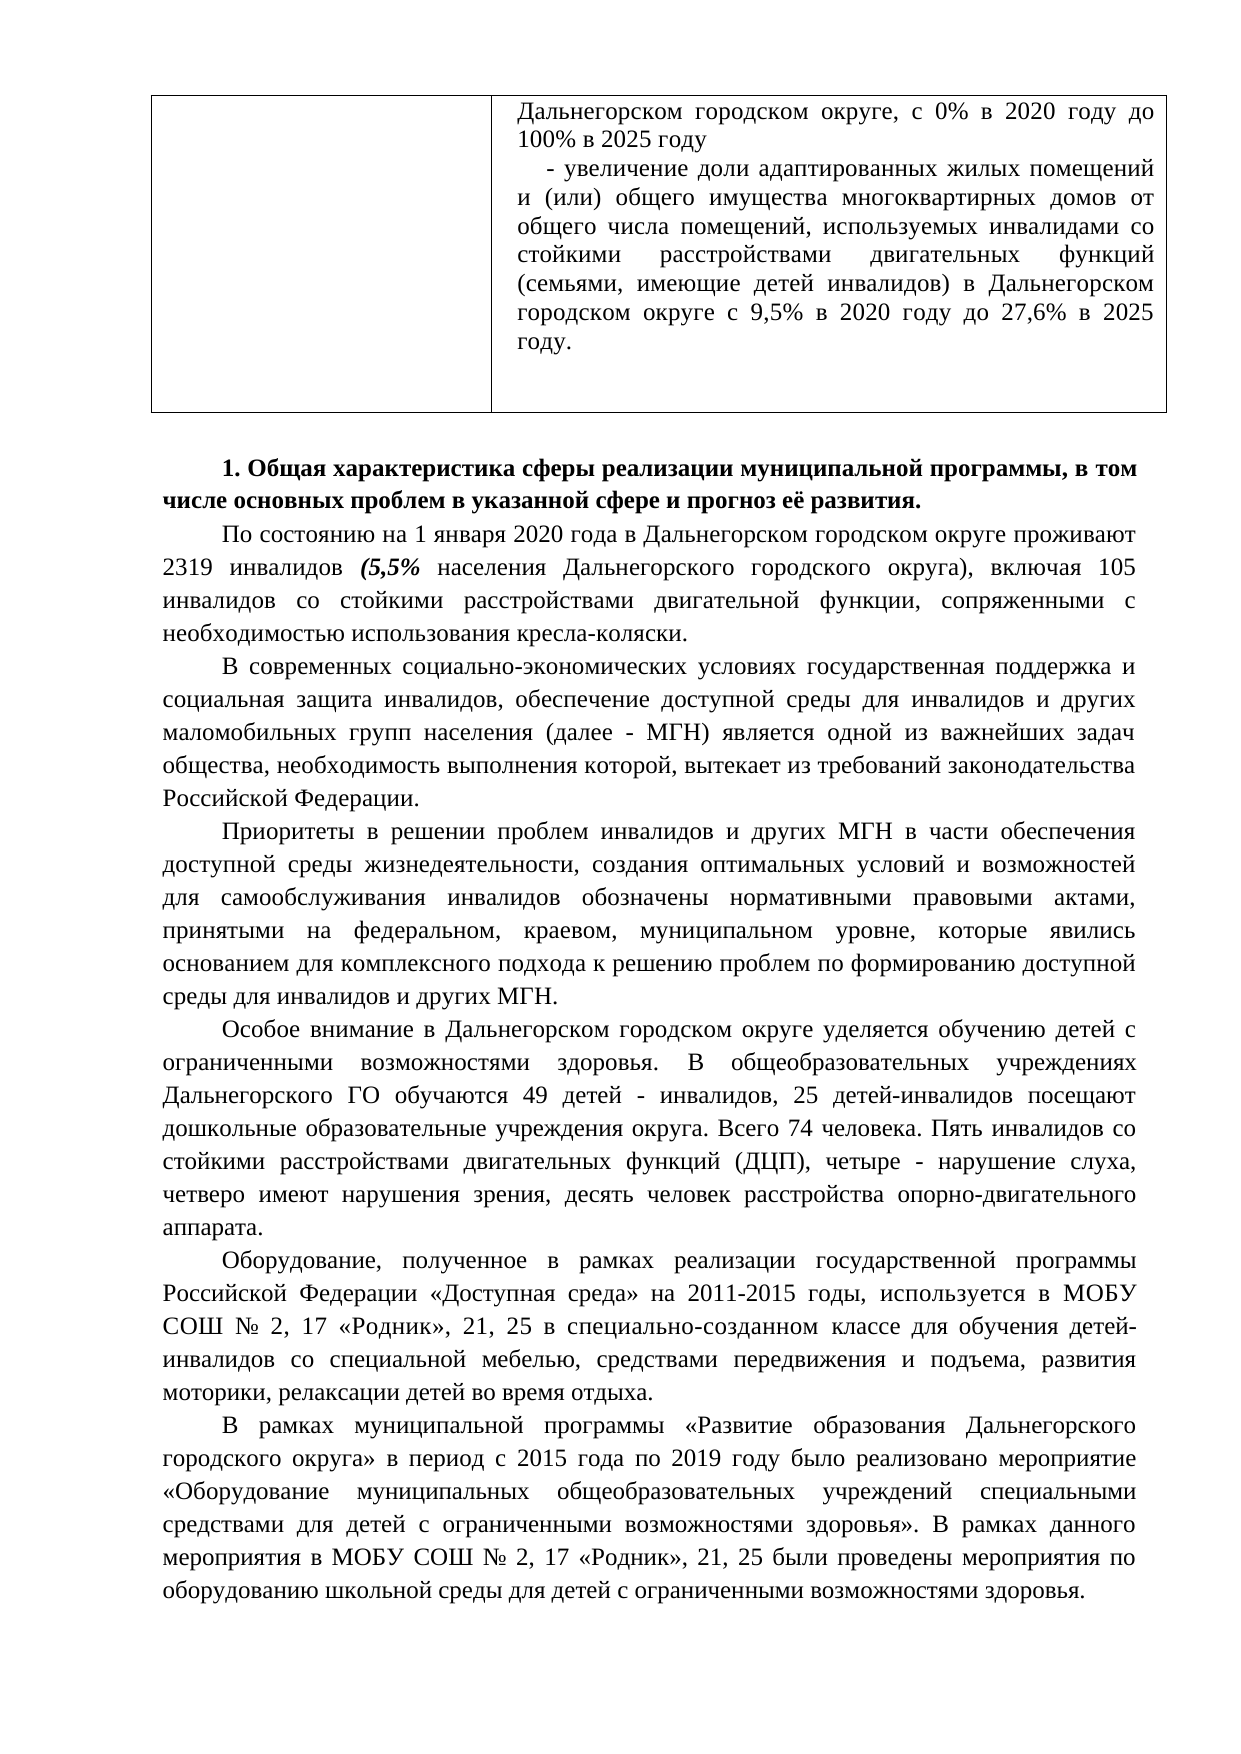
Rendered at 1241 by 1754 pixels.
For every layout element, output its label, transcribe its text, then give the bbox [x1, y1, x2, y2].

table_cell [152, 96, 491, 412]
text В современных социально-экономических условиях государственная поддержка и социальная защита инвалидов, обеспечение доступной среды для инвалидов и других маломобильных групп населения (далее - МГН) является одной из важнейших задач общества, необходимость выполнения которой, вытекает из требований законодательства Российской Федерации. [162, 651, 1137, 812]
text 1. Общая характеристика сферы реализации муниципальной программы, в том числе основных проблем в указанной сфере и прогноз её развития. [162, 453, 1137, 514]
text По состоянию на 1 января 2020 года в Дальнегорском городском округе проживают 2319 инвалидов (5,5% населения Дальнегорского городского округа), включая 105 инвалидов со стойкими расстройствами двигательной функции, сопряженными с необходимостью использования кресла-коляски. [162, 519, 1137, 607]
text Оборудование, полученное в рамках реализации государственной программы Российской Федерации «Доступная среда» на 2011-2015 годы, используется в МОБУ СОШ № 2, 17 «Родник», 21, 25 в специально-созданном классе для обучения детей-инвалидов со специальной мебелью, средствами передвижения и подъема, развития моторики, релаксации детей во время отдыха. [162, 1245, 1137, 1406]
text В рамках муниципальной программы «Развитие образования Дальнегорского городского округа» в период с 2015 года по 2019 году было реализовано мероприятие «Оборудование муниципальных общеобразовательных учреждений специальными средствами для детей с ограниченными возможностями здоровья». В рамках данного мероприятия в МОБУ СОШ № 2, 17 «Родник», 21, 25 были проведены мероприятия по оборудованию школьной среды для детей с ограниченными возможностями здоровья. [162, 1410, 1137, 1604]
text Приоритеты в решении проблем инвалидов и других МГН в части обеспечения доступной среды жизнедеятельности, создания оптимальных условий и возможностей для самообслуживания инвалидов обозначены нормативными правовыми актами, принятыми на федеральном, краевом, муниципальном уровне, которые явились основанием для комплексного подхода к решению проблем по формированию доступной среды для инвалидов и других МГН. [162, 877, 1137, 904]
text Приоритеты в решении проблем инвалидов и других МГН в части обеспечения доступной среды жизнедеятельности, создания оптимальных условий и возможностей для самообслуживания инвалидов обозначены нормативными правовыми актами, принятыми на федеральном, краевом, муниципальном уровне, которые явились основанием для комплексного подхода к решению проблем по формированию доступной среды для инвалидов и других МГН. [162, 910, 1137, 937]
text Особое внимание в Дальнегорском городском округе уделяется обучению детей с ограниченными возможностями здоровья. В общеобразовательных учреждениях Дальнегорского ГО обучаются 49 детей - инвалидов, 25 детей-инвалидов посещают дошкольные образовательные учреждения округа. Всего 74 человека. Пять инвалидов со стойкими расстройствами двигательных функций (ДЦП), четыре - нарушение слуха, четверо имеют нарушения зрения, десять человек расстройства опорно-двигательного аппарата. [162, 1014, 1137, 1241]
text Приоритеты в решении проблем инвалидов и других МГН в части обеспечения доступной среды жизнедеятельности, создания оптимальных условий и возможностей для самообслуживания инвалидов обозначены нормативными правовыми актами, принятыми на федеральном, краевом, муниципальном уровне, которые явились основанием для комплексного подхода к решению проблем по формированию доступной среды для инвалидов и других МГН. [162, 816, 1137, 871]
text Приоритеты в решении проблем инвалидов и других МГН в части обеспечения доступной среды жизнедеятельности, создания оптимальных условий и возможностей для самообслуживания инвалидов обозначены нормативными правовыми актами, принятыми на федеральном, краевом, муниципальном уровне, которые явились основанием для комплексного подхода к решению проблем по формированию доступной среды для инвалидов и других МГН. [162, 938, 1137, 1010]
text По состоянию на 1 января 2020 года в Дальнегорском городском округе проживают 2319 инвалидов (5,5% населения Дальнегорского городского округа), включая 105 инвалидов со стойкими расстройствами двигательной функции, сопряженными с необходимостью использования кресла-коляски. [162, 608, 1137, 646]
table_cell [492, 96, 1166, 412]
